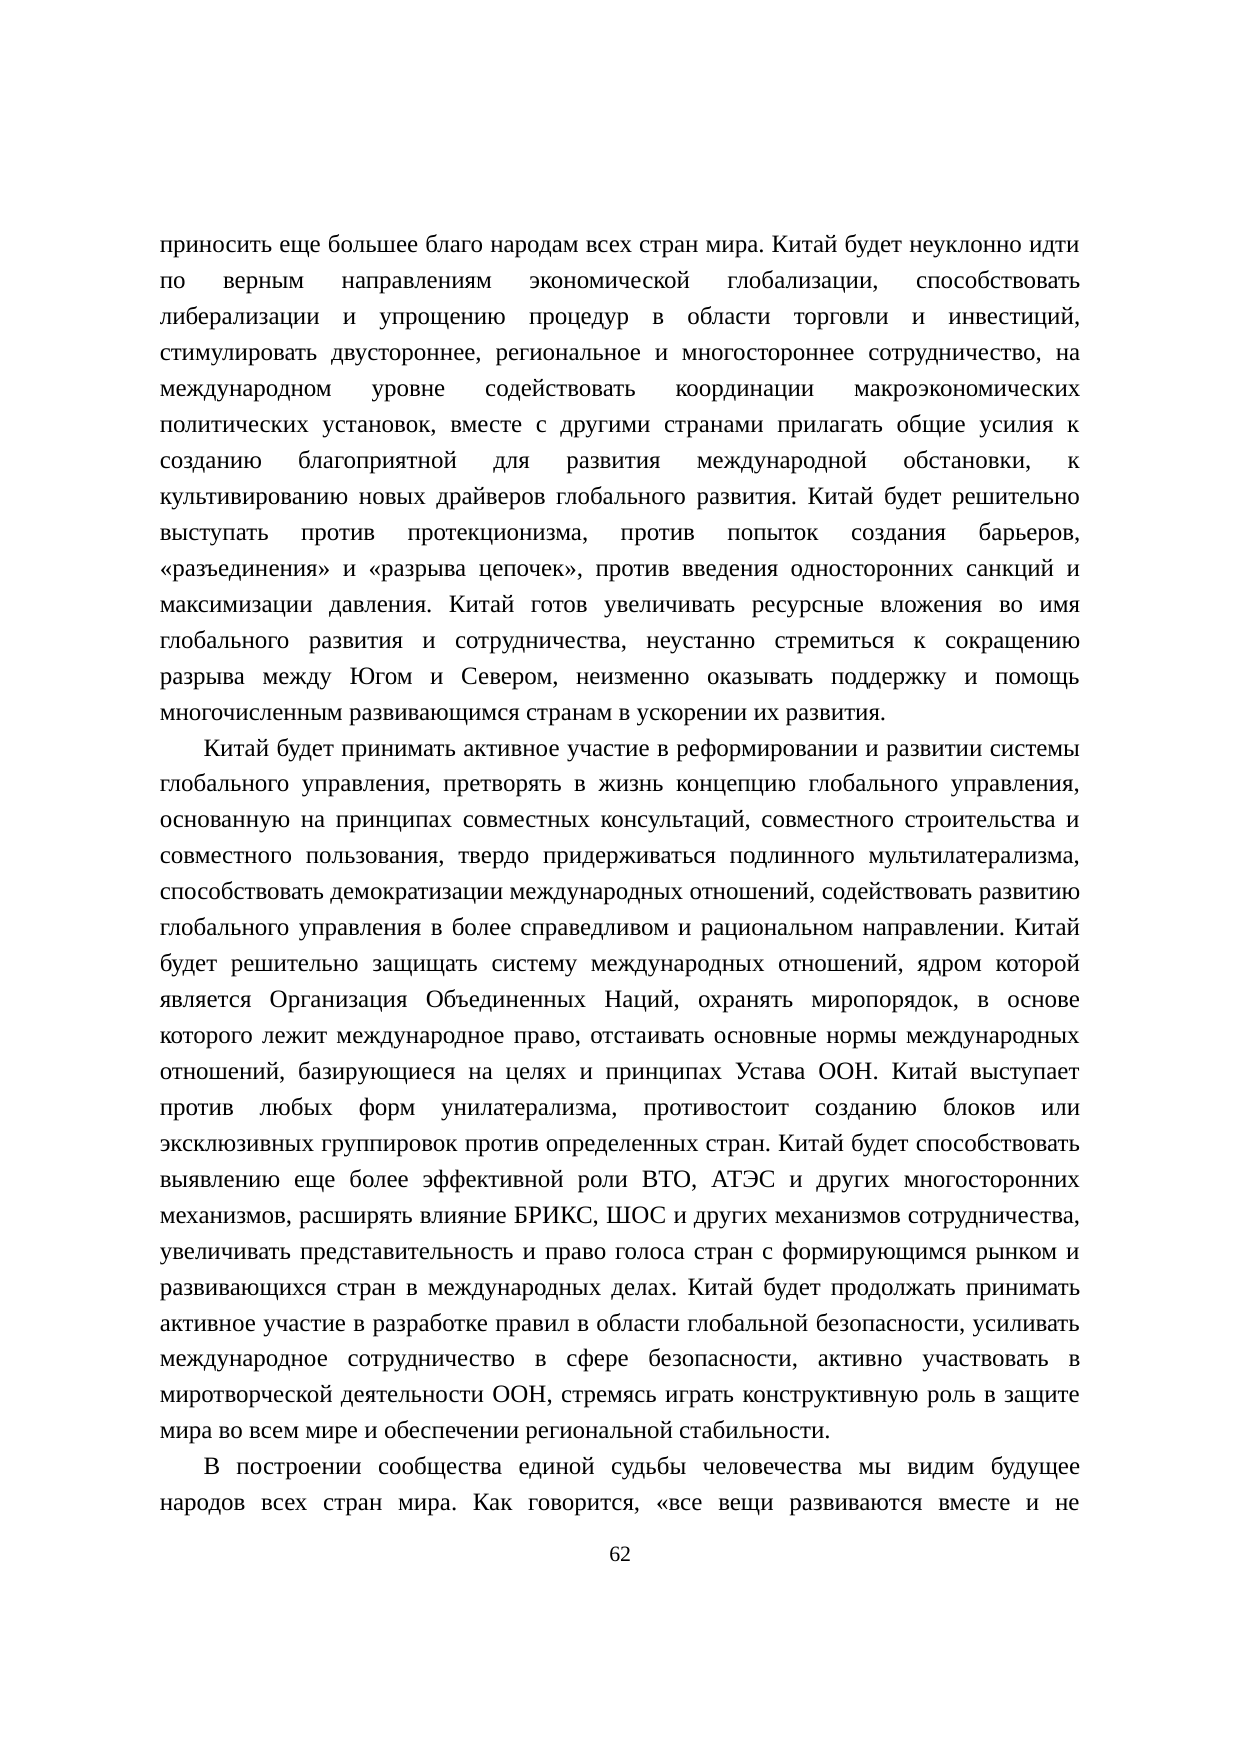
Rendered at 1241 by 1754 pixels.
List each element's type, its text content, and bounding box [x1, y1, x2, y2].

text Китай будет принимать активное участие в реформировании и развитии системы глобального управления, претворять в жизнь концепцию глобального управления, основанную на принципах совместных консультаций, совместного строительства и совместного пользования, твердо придерживаться подлинного мультилатерализма, способствовать демократизации международных отношений, содействовать развитию глобального управления в более справедливом и рациональном направлении. Китай будет решительно защищать систему международных отношений, ядром которой является Организация Объединенных Наций, охранять миропорядок, в основе которого лежит международное право, отстаивать основные нормы международных отношений, базирующиеся на целях и принципах Устава ООН. Китай выступает против любых форм унилатерализма, противостоит созданию блоков или эксклюзивных группировок против определенных стран. Китай будет способствовать выявлению еще более эффективной роли ВТО, АТЭС и других многосторонних механизмов, расширять влияние БРИКС, ШОС и других механизмов сотрудничества, увеличивать представительность и право голоса стран с формирующимся рынком и развивающихся стран в международных делах. Китай будет продолжать принимать активное участие в разработке правил в области глобальной безопасности, усиливать международное сотрудничество в сфере безопасности, активно участвовать в миротворческой деятельности ООН, стремясь играть конструктивную роль в защите мира во всем мире и обеспечении региональной стабильности. [159, 733, 1081, 1444]
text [159, 229, 1081, 725]
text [159, 1451, 1081, 1516]
